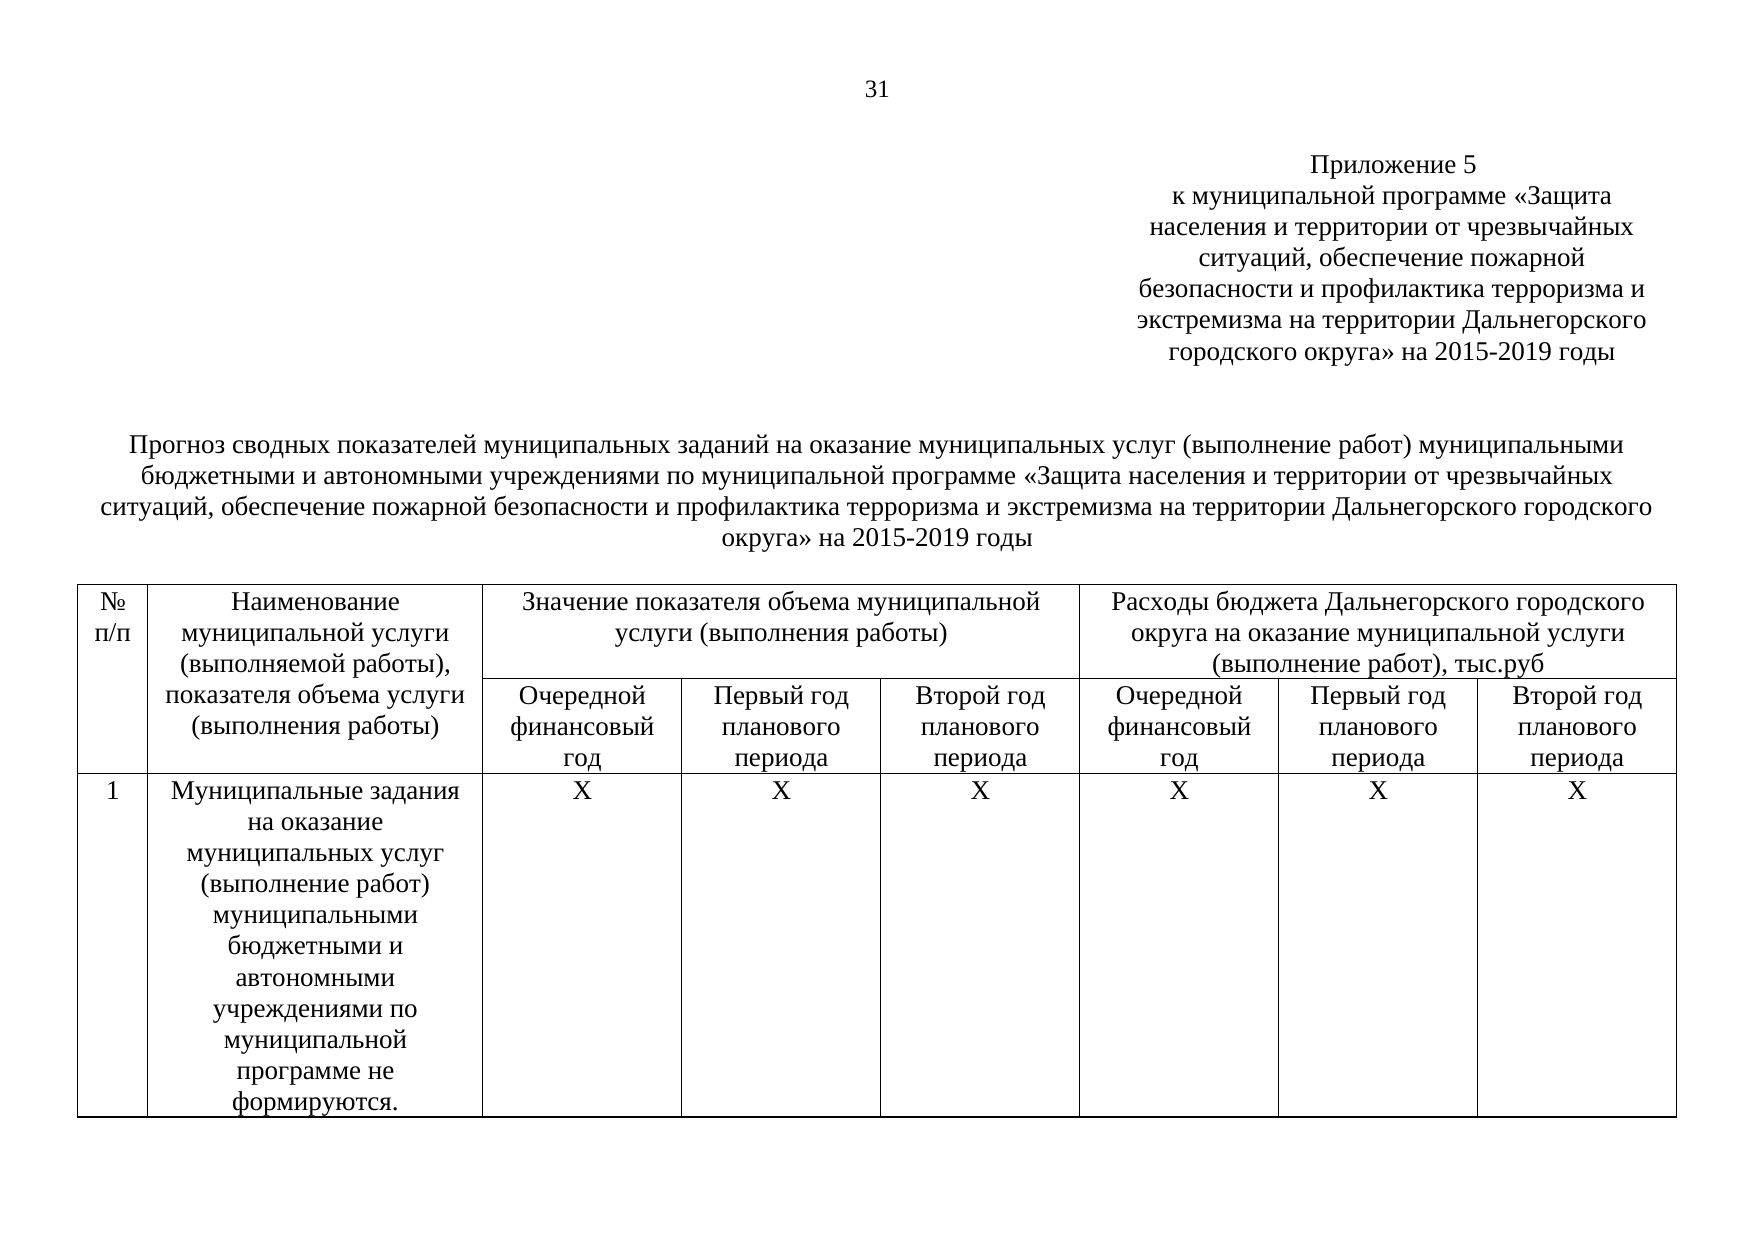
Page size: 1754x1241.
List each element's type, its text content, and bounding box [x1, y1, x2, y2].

table_cell Первый год планового периода [1279, 679, 1477, 773]
table_header № п/п [78, 585, 147, 773]
table_cell Очередной финансовый год [1080, 679, 1278, 773]
table_header Расходы бюджета Дальнегорского городского округа на оказание муниципальной услуги (выполнение работ), тыс.руб [1080, 585, 1676, 678]
table_cell Х [1478, 774, 1676, 1116]
table_cell Х [1080, 774, 1278, 1116]
text Приложение 5 [1121, 148, 1665, 179]
table_cell Муниципальные задания на оказание муниципальных услуг (выполнение работ) муниципальными бюджетными и автономными учреждениями по муниципальной программе не формируются. [148, 774, 482, 1116]
table_cell Х [881, 774, 1079, 1116]
table_cell Х [483, 774, 681, 1116]
table_cell 1 [78, 774, 147, 1116]
table_header Значение показателя объема муниципальной услуги (выполнения работы) [483, 585, 1079, 678]
table_cell Очередной финансовый год [483, 679, 681, 773]
table_cell Первый год планового периода [682, 679, 880, 773]
table_header Наименование муниципальной услуги (выполняемой работы), показателя объема услуги (выполнения работы) [148, 585, 482, 773]
table_cell Х [682, 774, 880, 1116]
text к муниципальной программе «Защита населения и территории от чрезвычайных ситуаций, обеспечение пожарной безопасности и профилактика терроризма и экстремизма на территории Дальнегорского городского округа» на 2015-2019 годы [1121, 179, 1662, 366]
text Прогноз сводных показателей муниципальных заданий на оказание муниципальных услуг (выполнение работ) муниципальными бюджетными и автономными учреждениями по муниципальной программе «Защита населения и территории от чрезвычайных ситуаций, обеспечение пожарной безопасности и профилактика терроризма и экстремизма на территории Дальнегорского городского округа» на 2015-2019 годы [89, 428, 1665, 553]
table_cell Второй год планового периода [881, 679, 1079, 773]
table_cell Второй год планового периода [1478, 679, 1676, 773]
table_cell Х [1279, 774, 1477, 1116]
